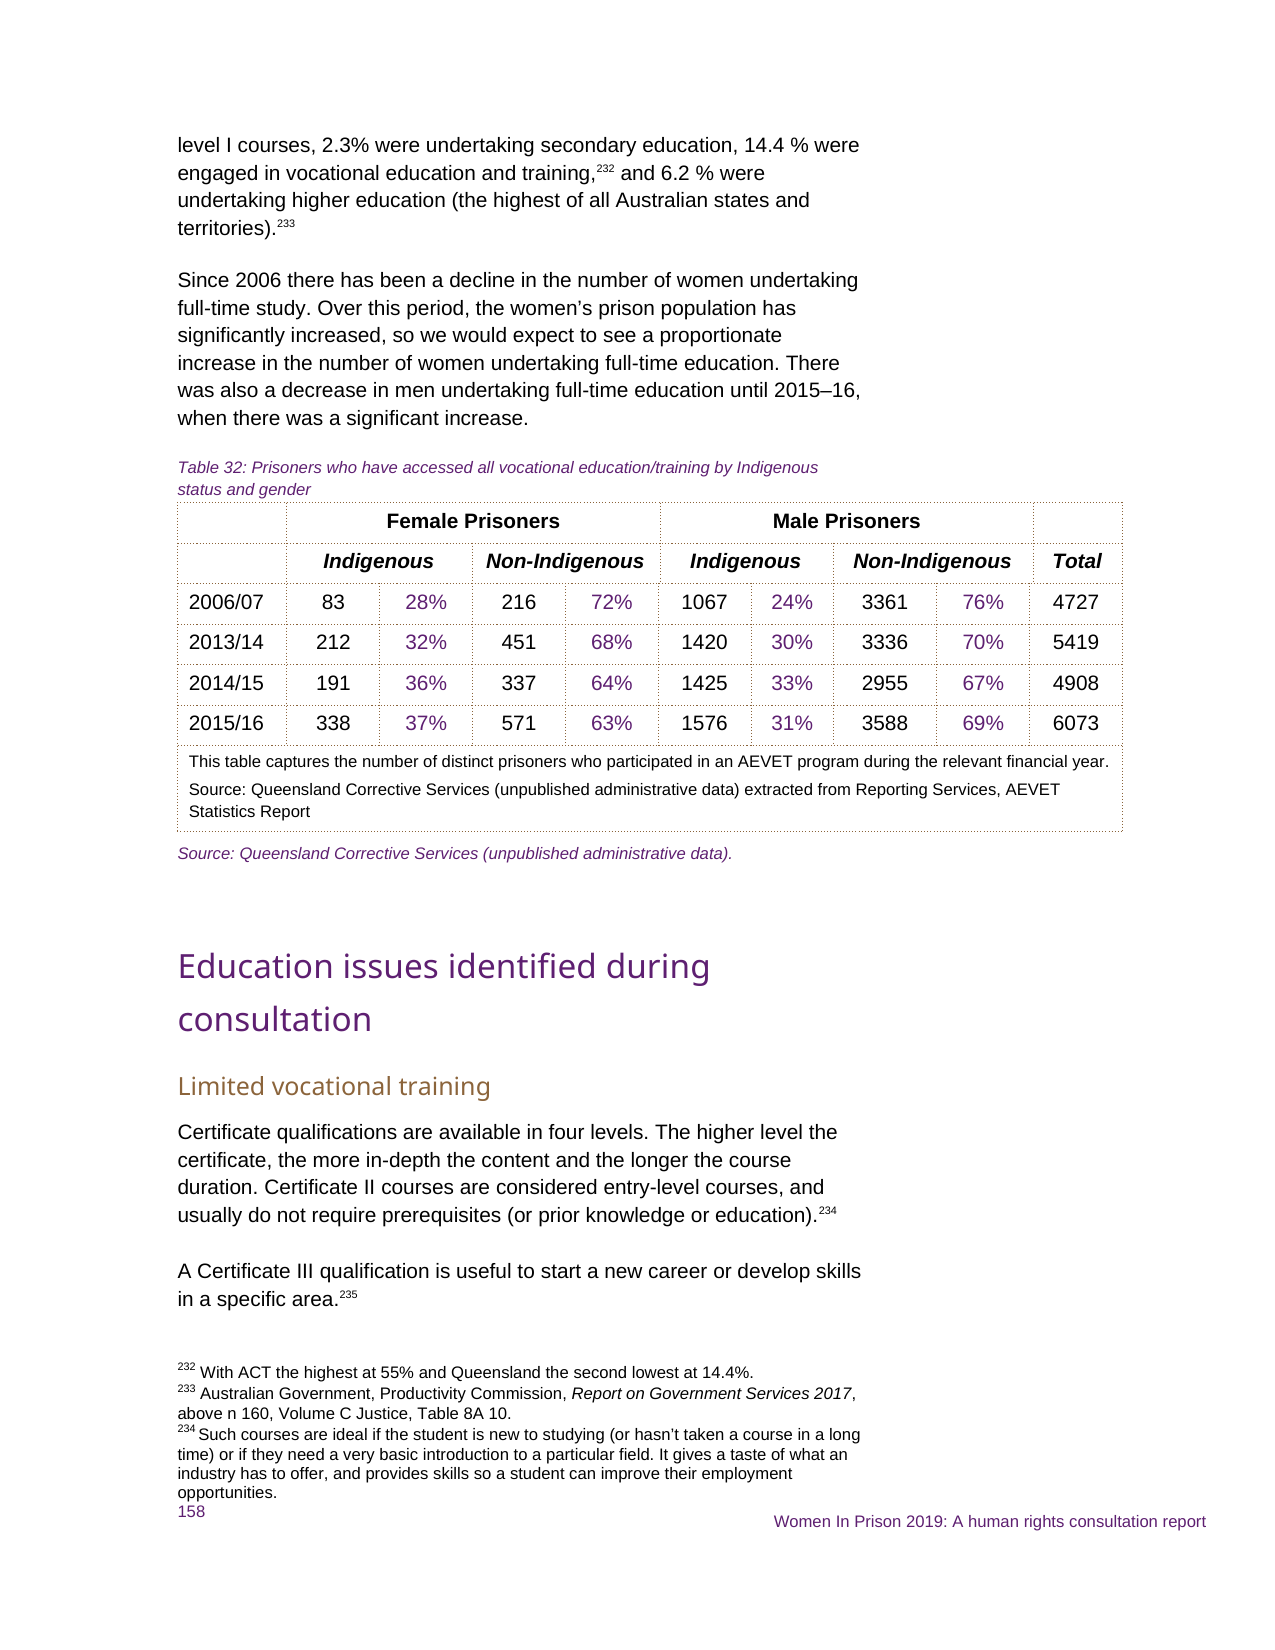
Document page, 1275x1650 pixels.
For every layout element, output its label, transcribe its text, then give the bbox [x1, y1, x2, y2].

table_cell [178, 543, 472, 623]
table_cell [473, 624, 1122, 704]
subtitle Education issues identified during consultation [177, 943, 862, 1041]
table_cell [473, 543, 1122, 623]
text Certificate qualifications are available in four levels. The higher level the certificate, the more in-depth the content and the longer the course duration. Certificate II courses are considered entry-level courses, and usually do not require prerequisites (or prior knowledge or education). [177, 1120, 862, 1226]
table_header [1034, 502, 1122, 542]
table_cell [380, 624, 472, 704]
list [177, 133, 862, 239]
text Source: Queensland Corrective Services (unpublished administrative data). [177, 844, 862, 863]
subtitle Limited vocational training [177, 1068, 862, 1102]
list Since 2006 there has been a decline in the number of women undertaking full-time study. Over this period, the women’s prison population has significantly increased, so we would expect to see a proportionate increase in the number of women undertaking full-time education. There was also a decrease in men undertaking full-time education until 2015–16, when there was a significant increase. [177, 268, 862, 429]
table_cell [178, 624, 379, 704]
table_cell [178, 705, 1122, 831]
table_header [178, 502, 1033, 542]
text A Certificate III qualification is useful to start a new career or develop skills in a specific area. [177, 1259, 862, 1311]
text Table 32: Prisoners who have accessed all vocational education/training by Indigenous status and gender [177, 458, 862, 499]
